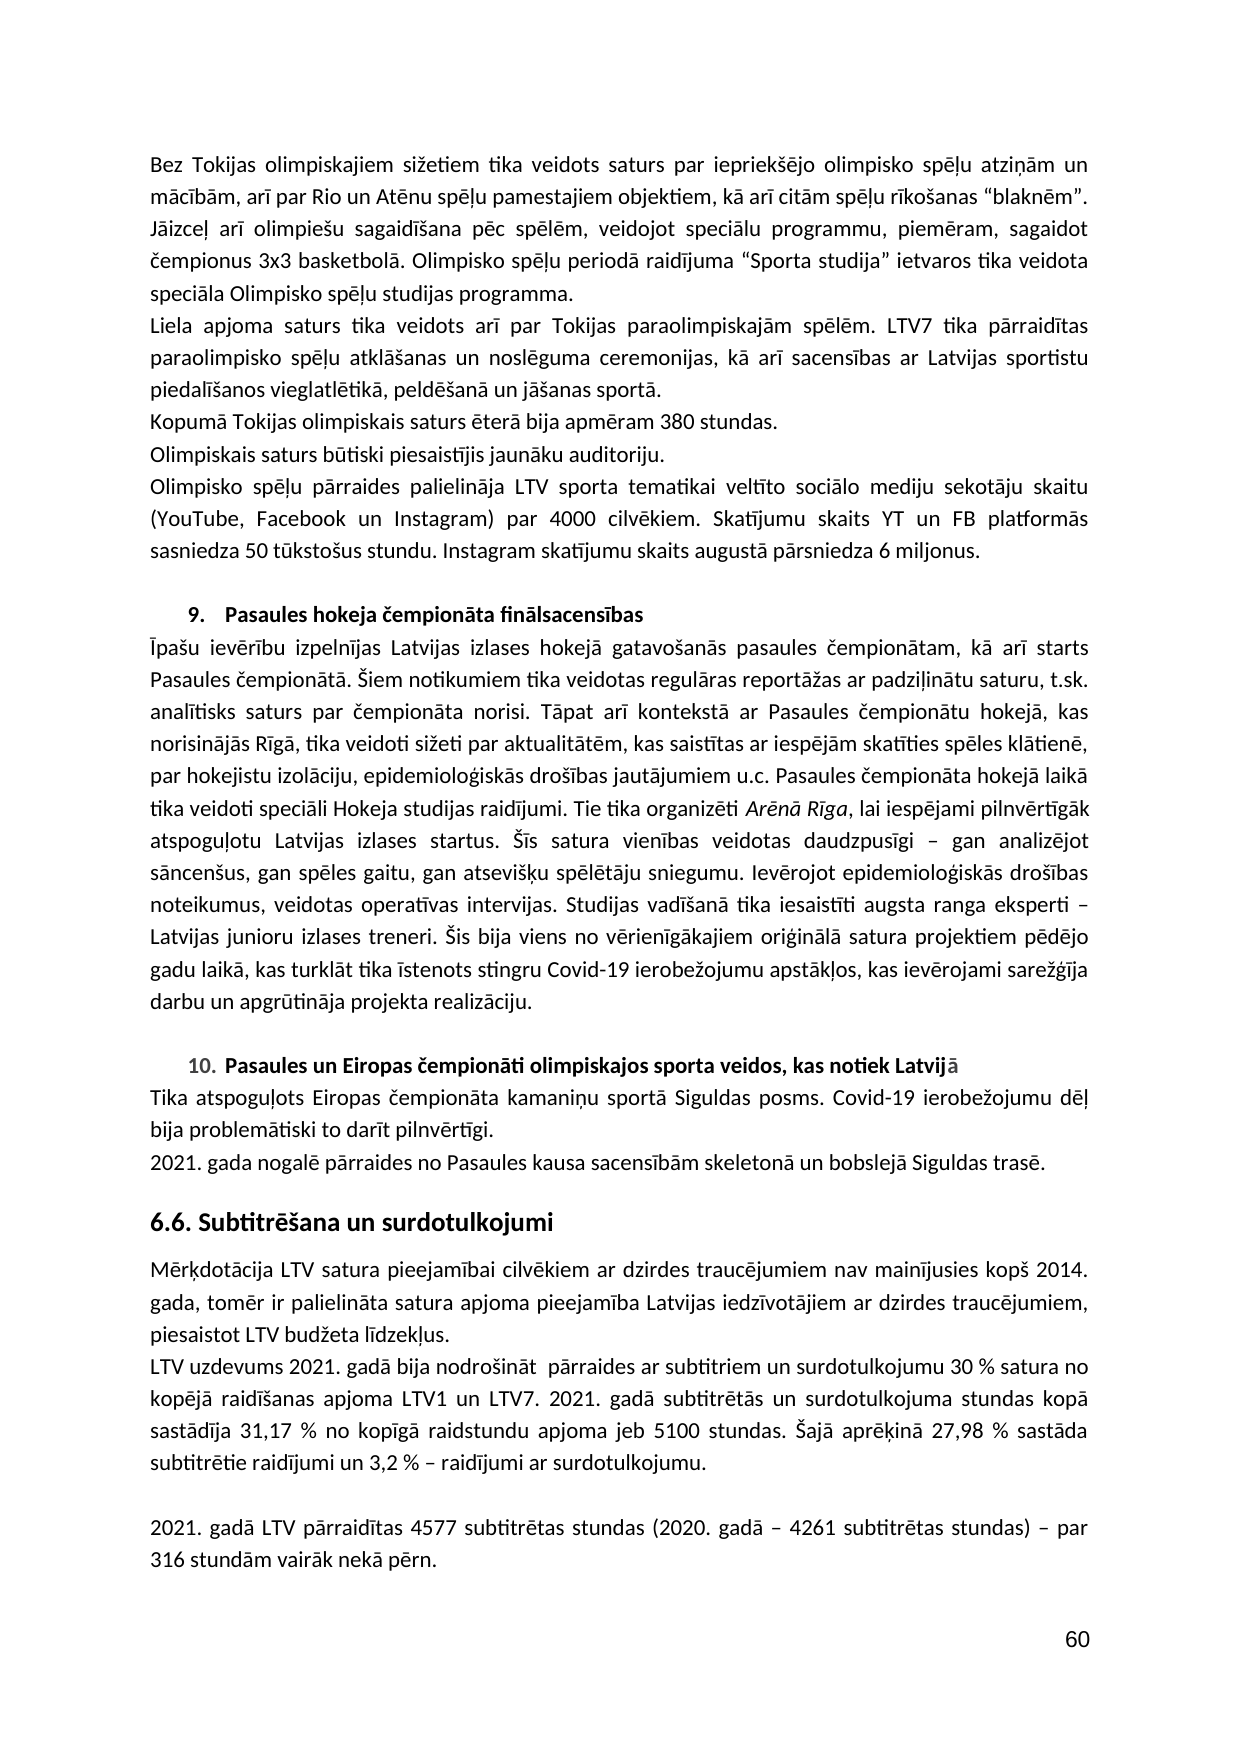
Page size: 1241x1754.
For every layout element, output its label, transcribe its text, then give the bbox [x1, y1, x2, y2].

text 2021. gadā LTV pārraidītas 4577 subtitrētas stundas (2020. gadā – 4261 subtitrētas stundas) – par 316 stundām vairāk nekā pērn. [150, 1513, 1090, 1573]
text Liela apjoma saturs tika veidots arī par Tokijas paraolimpiskajām spēlēm. LTV7 tika pārraidītas paraolimpisko spēļu atklāšanas un noslēguma ceremonijas, kā arī sacensības ar Latvijas sportistu piedalīšanos vieglatlētikā, peldēšanā un jāšanas sportā. [150, 311, 1090, 403]
text Īpašu ievērību izpelnījas Latvijas izlases hokejā gatavošanās pasaules čempionātam, kā arī starts Pasaules čempionātā. Šiem notikumiem tika veidotas regulāras reportāžas ar padziļinātu saturu, t.sk. analītisks saturs par čempionāta norisi. Tāpat arī kontekstā ar Pasaules čempionātu hokejā, kas norisinājās Rīgā, tika veidoti sižeti par aktualitātēm, kas saistītas ar iespējām skatīties spēles klātienē, par hokejistu izolāciju, epidemioloģiskās drošības jautājumiem u.c. Pasaules čempionāta hokejā laikā tika veidoti speciāli Hokeja studijas raidījumi. Tie tika organizēti Arēnā Rīga, lai iespējami pilnvērtīgāk atspoguļotu Latvijas izlases startus. Šīs satura vienības veidotas daudzpusīgi – gan analizējot sāncenšus, gan spēles gaitu, gan atsevišķu spēlētāju sniegumu. Ievērojot epidemioloģiskās drošības noteikumus, veidotas operatīvas intervijas. Studijas vadīšanā tika iesaistīti augsta ranga eksperti – Latvijas junioru izlases treneri. Šis bija viens no vērienīgākajiem oriģinālā satura projektiem pēdējo gadu laikā, kas turklāt tika īstenots stingru Covid-19 ierobežojumu apstākļos, kas ievērojami sarežģīja darbu un apgrūtināja projekta realizāciju. [150, 633, 1090, 1015]
text Olimpiskais saturs būtiski piesaistījis jaunāku auditoriju. [150, 440, 1090, 468]
text Olimpisko spēļu pārraides palielināja LTV sporta tematikai veltīto sociālo mediju sekotāju skaitu (YouTube, Facebook un Instagram) par 4000 cilvēkiem. Skatījumu skaits YT un FB platformās sasniedza 50 tūkstošus stundu. Instagram skatījumu skaits augustā pārsniedza 6 miljonus. [150, 472, 1090, 564]
text Tika atspoguļots Eiropas čempionāta kamaniņu sportā Siguldas posms. Covid-19 ierobežojumu dēļ bija problemātiski to darīt pilnvērtīgi. [150, 1083, 1090, 1144]
text LTV uzdevums 2021. gadā bija nodrošināt pārraides ar subtitriem un surdotulkojumu 30 % satura no kopējā raidīšanas apjoma LTV1 un LTV7. 2021. gadā subtitrētās un surdotulkojuma stundas kopā sastādīja 31,17 % no kopīgā raidstundu apjoma jeb 5100 stundas. Šajā aprēķinā 27,98 % sastāda subtitrētie raidījumi un 3,2 % – raidījumi ar surdotulkojumu. [150, 1352, 1090, 1477]
text 2021. gada nogalē pārraides no Pasaules kausa sacensībām skeletonā un bobslejā Siguldas trasē. [150, 1148, 1090, 1176]
text Jāizceļ arī olimpiešu sagaidīšana pēc spēlēm, veidojot speciālu programmu, piemēram, sagaidot čempionus 3x3 basketbolā. Olimpisko spēļu periodā raidījuma “Sporta studija” ietvaros tika veidota speciāla Olimpisko spēļu studijas programma. [150, 214, 1090, 307]
text Kopumā Tokijas olimpiskais saturs ēterā bija apmēram 380 stundas. [150, 407, 1090, 436]
list Pasaules hokeja čempionāta finālsacensības [187, 601, 1090, 629]
subtitle 6.6. Subtitrēšana un surdotulkojumi [150, 1205, 1090, 1238]
text Mērķdotācija LTV satura pieejamībai cilvēkiem ar dzirdes traucējumiem nav mainījusies kopš 2014. gada, tomēr ir palielināta satura apjoma pieejamība Latvijas iedzīvotājiem ar dzirdes traucējumiem, piesaistot LTV budžeta līdzekļus. [150, 1255, 1090, 1348]
text Bez Tokijas olimpiskajiem sižetiem tika veidots saturs par iepriekšējo olimpisko spēļu atziņām un mācībām, arī par Rio un Atēnu spēļu pamestajiem objektiem, kā arī citām spēļu rīkošanas “blaknēm”. [150, 150, 1090, 210]
list Pasaules un Eiropas čempionāti olimpiskajos sporta veidos, kas notiek Latvijā [187, 1051, 1090, 1079]
